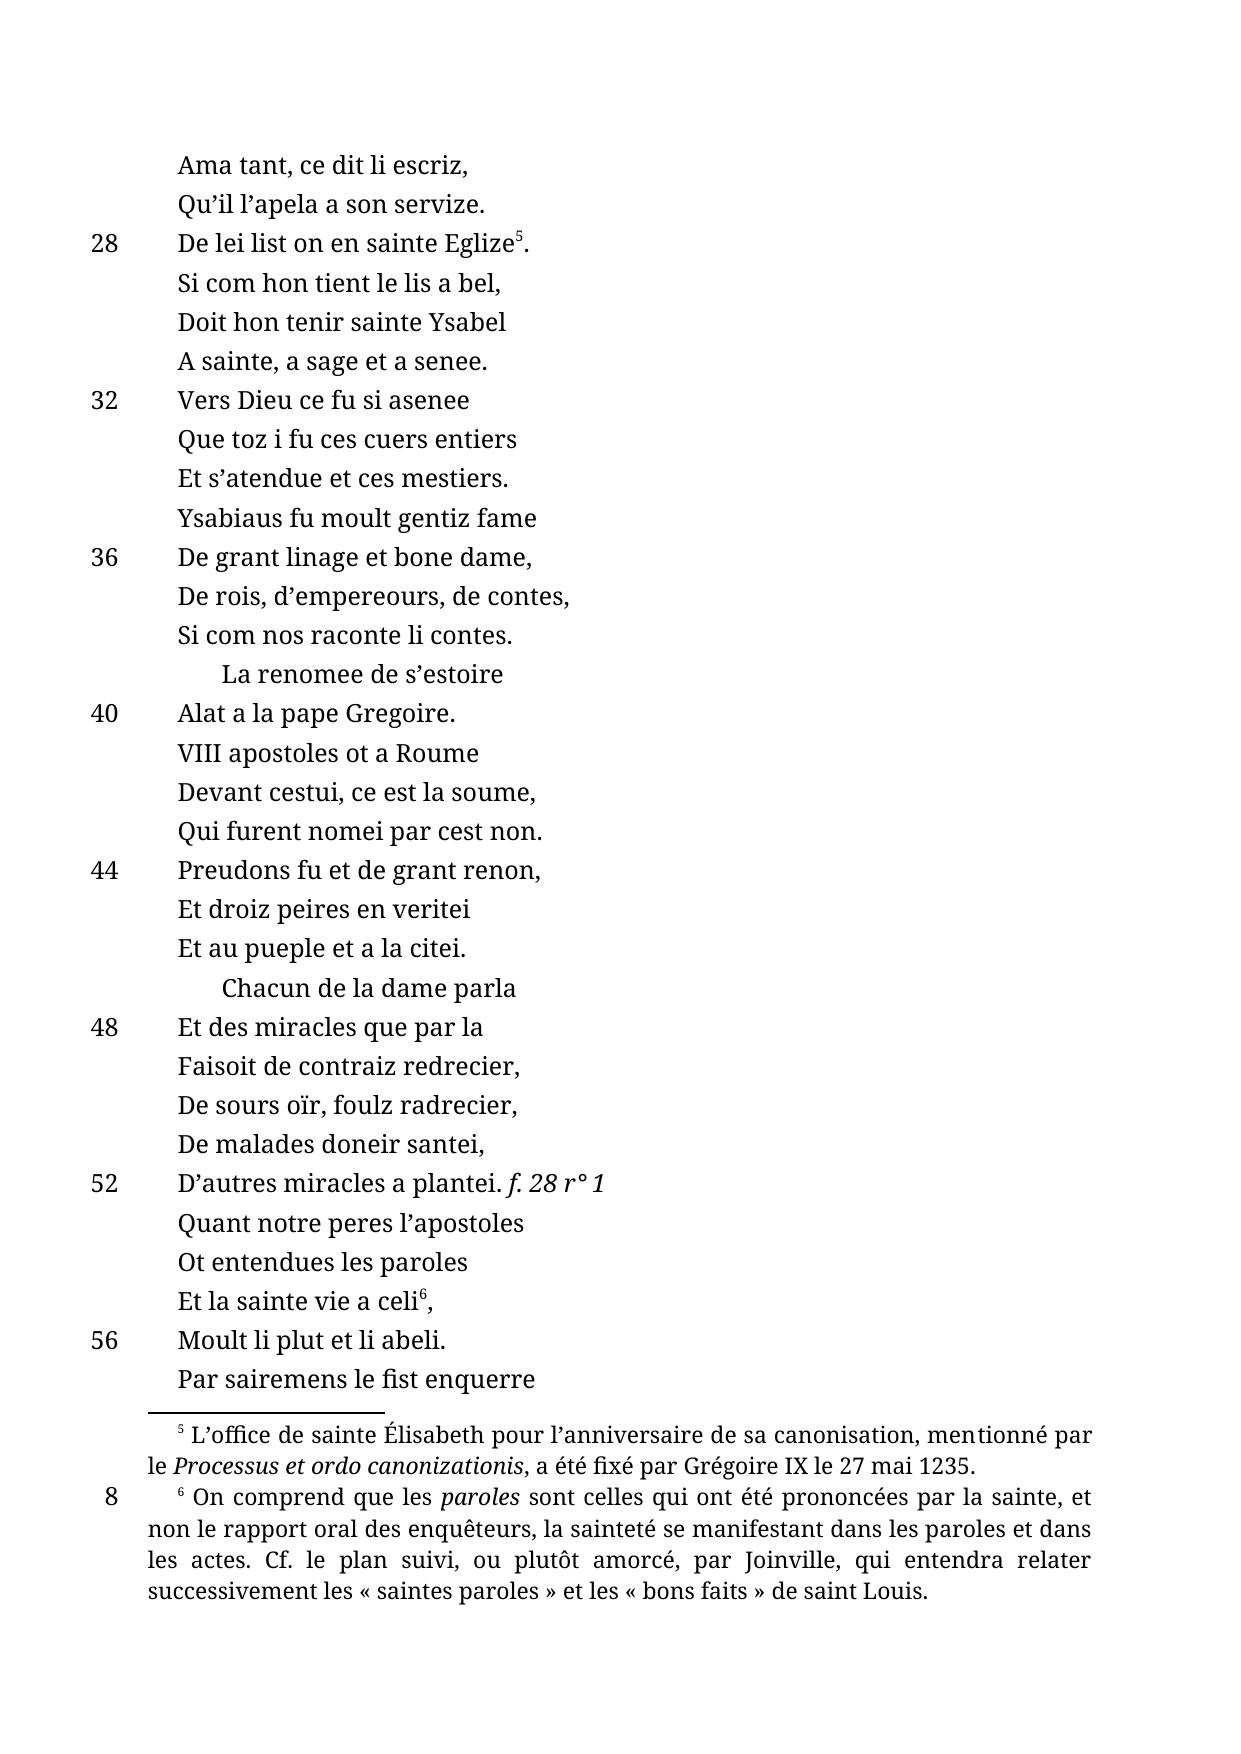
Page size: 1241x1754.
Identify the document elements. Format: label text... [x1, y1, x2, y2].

text Qui furent nomei par cest non. [148, 813, 1092, 848]
text De lei list on en sainte Eglize. [148, 226, 1092, 260]
text Faisoit de contraiz redrecier, [148, 1048, 1092, 1083]
text D’autres miracles a plantei. f. 28 r° 1 [148, 1166, 1092, 1200]
text Devant cestui, ce est la soume, [148, 774, 1092, 808]
text Si com hon tient le lis a bel, [148, 265, 1092, 299]
text Chacun de la dame parla [148, 970, 1092, 1004]
text Ama tant, ce dit li escriz, [148, 148, 1092, 182]
text Et s’atendue et ces mestiers. [148, 461, 1092, 495]
text Preudons fu et de grant renon, [148, 853, 1092, 887]
text Et droiz peires en veritei [148, 892, 1092, 926]
text Alat a la pape Gregoire. [148, 696, 1092, 730]
text De grant linage et bone dame, [148, 539, 1092, 573]
text De malades doneir santei, [148, 1127, 1092, 1161]
text Et la sainte vie a celi, [148, 1283, 1092, 1318]
text Moult li plut et li abeli. [148, 1323, 1092, 1357]
text Et au pueple et a la citei. [148, 931, 1092, 965]
text Et des miracles que par la [148, 1009, 1092, 1043]
text De rois, d’empereours, de contes, [148, 578, 1092, 613]
text Par sairemens le fist enquerre [148, 1362, 1092, 1396]
text La renomee de s’estoire [148, 657, 1092, 691]
text Vers Dieu ce fu si asenee [148, 383, 1092, 417]
text Quant notre peres l’apostoles [148, 1205, 1092, 1239]
text Ot entendues les paroles [148, 1244, 1092, 1278]
text A sainte, a sage et a senee. [148, 343, 1092, 378]
text Qu’il l’apela a son servize. [148, 187, 1092, 221]
text De sours oïr, foulz radrecier, [148, 1088, 1092, 1122]
text Que toz i fu ces cuers entiers [148, 422, 1092, 456]
text Doit hon tenir sainte Ysabel [148, 304, 1092, 338]
text Si com nos raconte li contes. [148, 618, 1092, 652]
text VIII apostoles ot a Roume [148, 735, 1092, 769]
text Ysabiaus fu moult gentiz fame [148, 500, 1092, 534]
